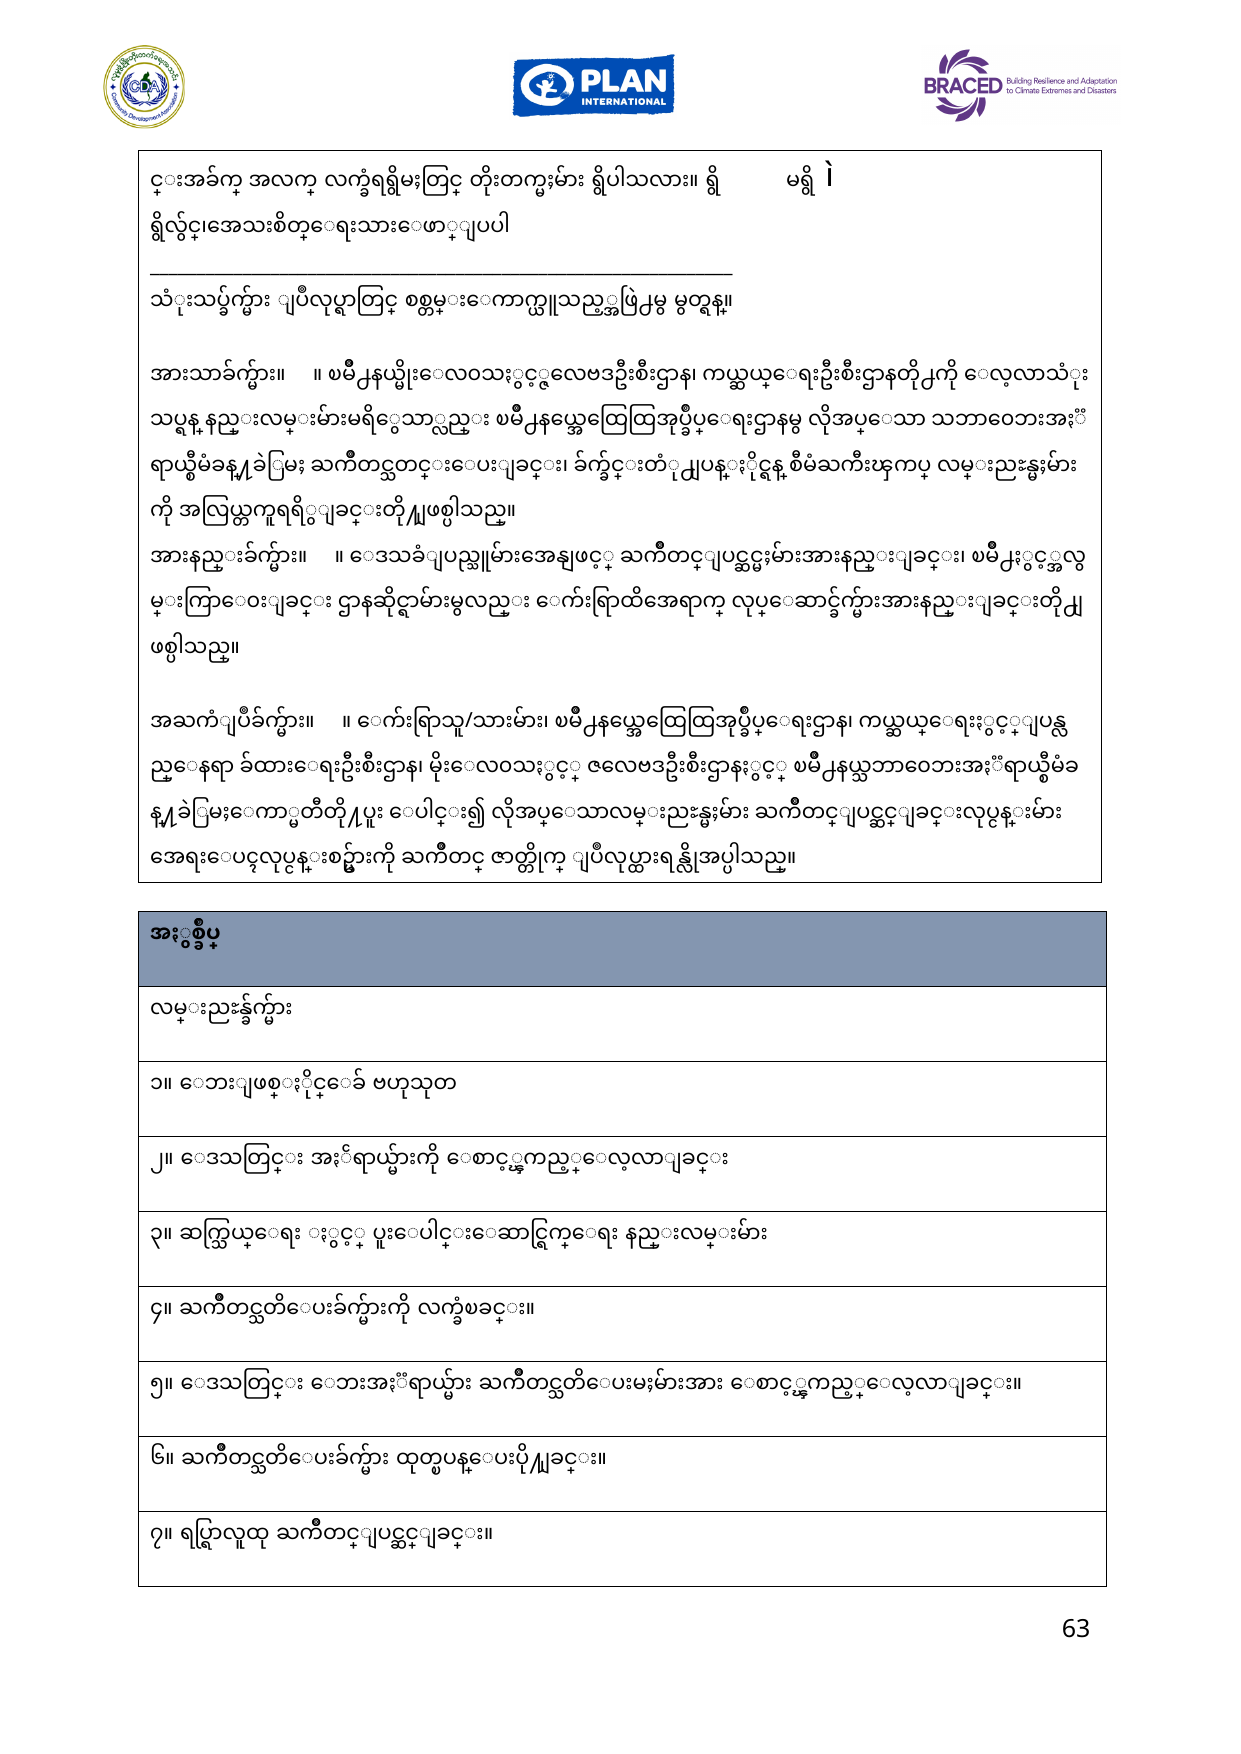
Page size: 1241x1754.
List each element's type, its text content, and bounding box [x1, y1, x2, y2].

picture [509, 52, 678, 120]
picture [103, 45, 185, 129]
table_cell ၃။ ဆက္သြယ္ေရး ႏွင့္ ပူးေပါင္းေဆာင္ရြက္ေရး နည္းလမ္းမ်ား [139, 1212, 1106, 1286]
table_cell ၂။ ေဒသတြင္း အႏၲရာယ္မ်ားကို ေစာင့္ၾကည့္ေလ့လာျခင္း [139, 1137, 1106, 1211]
table_cell ၆။ ႀကိဳတင္သတိေပးခ်က္မ်ား ထုတ္ၿပန္ေပးပို႔ျခင္း။ [139, 1437, 1106, 1511]
table_cell ၅။ ေဒသတြင္း ေဘးအႏၱရာယ္မ်ား ႀကိဳတင္သတိေပးမႈမ်ားအား ေစာင့္ၾကည့္ေလ့လာျခင္း။ [139, 1362, 1106, 1436]
picture [920, 45, 1122, 125]
table_header အႏွစ္ခ်ဳပ္ [139, 912, 1106, 986]
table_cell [139, 151, 1101, 882]
table_cell ၁။ ေဘးျဖစ္ႏိုင္ေခ် ဗဟုသုတ [139, 1062, 1106, 1136]
table_cell ၇။ ရပ္ရြာလူထု ႀကိဳတင္ျပင္ဆင္ျခင္း။ [139, 1512, 1106, 1586]
table_cell ၄။ ႀကိဳတင္သတိေပးခ်က္မ်ားကို လက္ခံၿခင္း။ [139, 1287, 1106, 1361]
table_cell လမ္းညႊန္ခ်က္မ်ား [139, 987, 1106, 1061]
